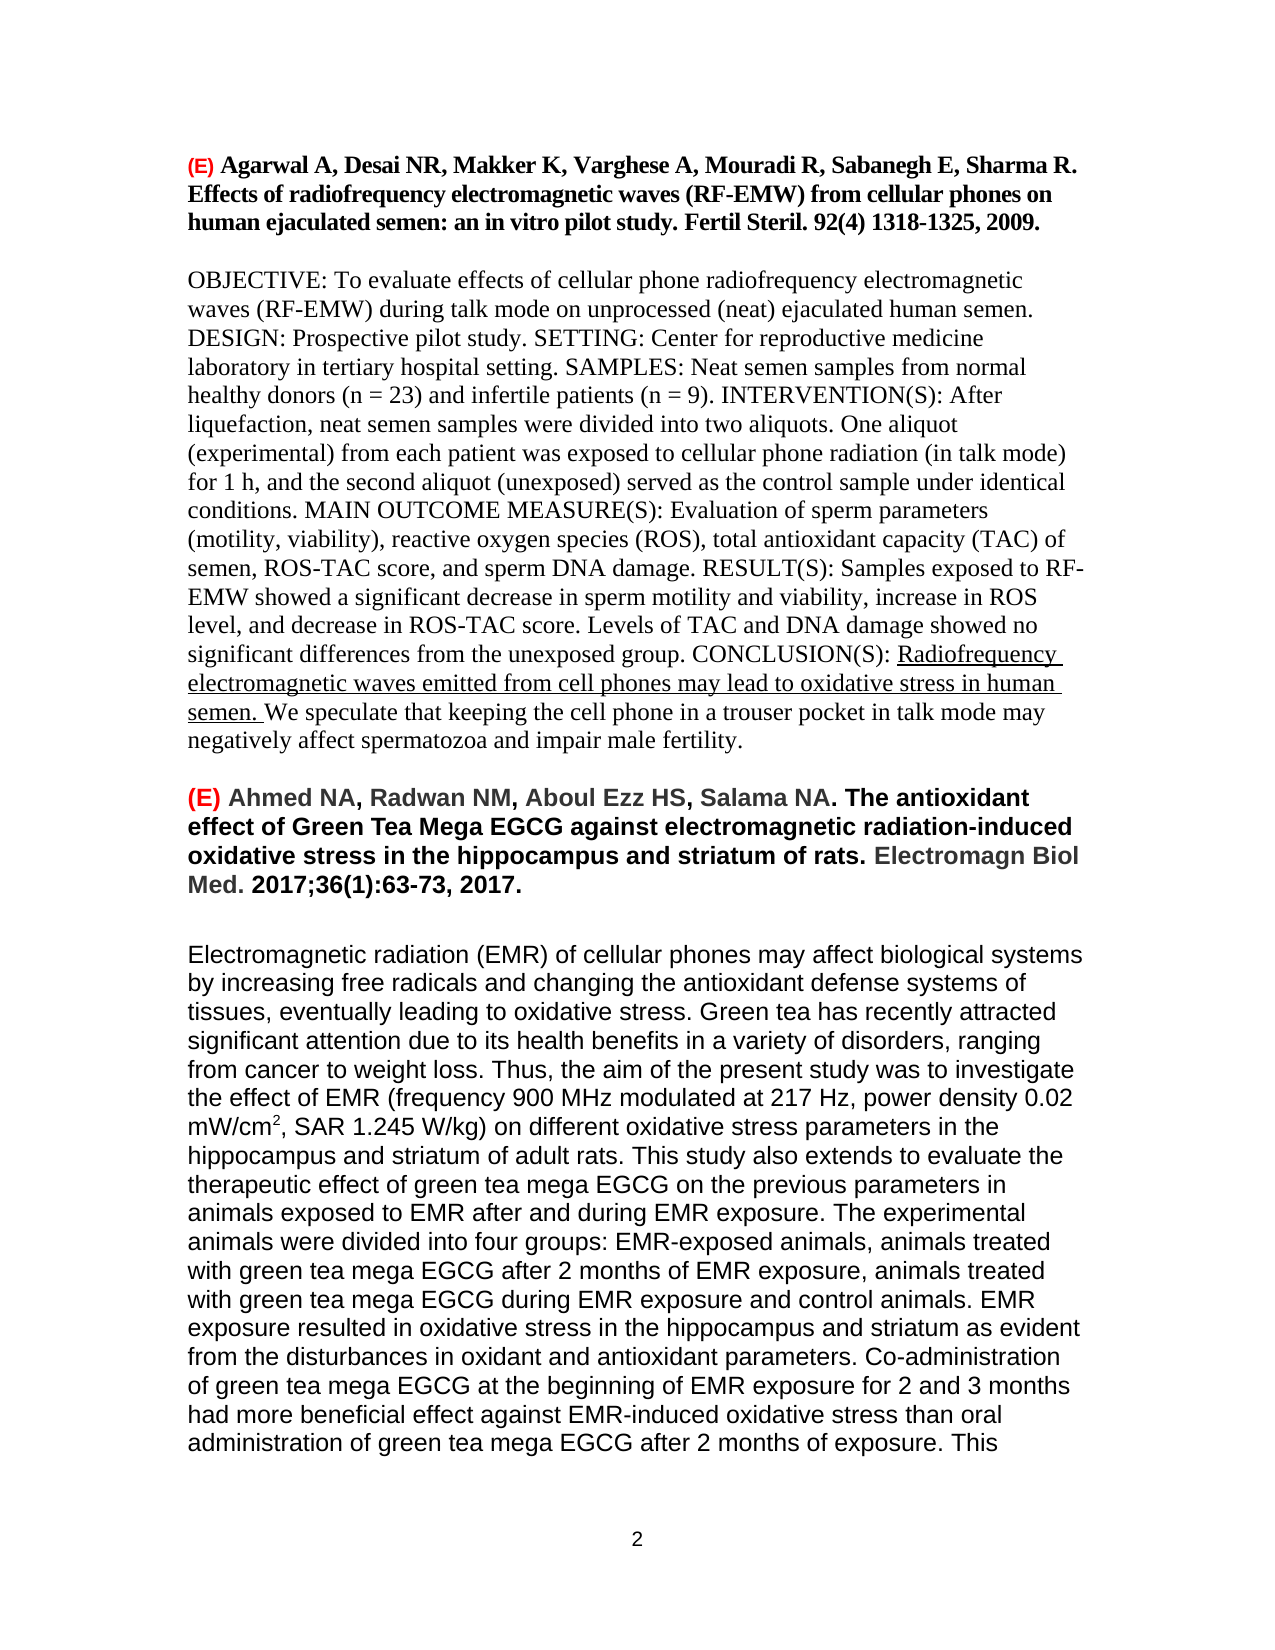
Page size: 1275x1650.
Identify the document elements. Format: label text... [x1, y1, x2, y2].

text (E) Agarwal A, Desai NR, Makker K, Varghese A, Mouradi R, Sabanegh E, Sharma R. Effects of radiofrequency electromagnetic waves (RF-EMW) from cellular phones on human ejaculated semen: an in vitro pilot study. Fertil Steril. 92(4) 1318-1325, 2009. [187, 150, 1087, 236]
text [187, 939, 1087, 1457]
text (E) Ahmed NA, Radwan NM, Aboul Ezz HS, Salama NA. The antioxidant effect of Green Tea Mega EGCG against electromagnetic radiation-induced oxidative stress in the hippocampus and striatum of rats. Electromagn Biol Med. 2017;36(1):63-73, 2017. [187, 783, 1087, 898]
text OBJECTIVE: To evaluate effects of cellular phone radiofrequency electromagnetic waves (RF-EMW) during talk mode on unprocessed (neat) ejaculated human semen. DESIGN: Prospective pilot study. SETTING: Center for reproductive medicine laboratory in tertiary hospital setting. SAMPLES: Neat semen samples from normal healthy donors (n = 23) and infertile patients (n = 9). INTERVENTION(S): After liquefaction, neat semen samples were divided into two aliquots. One aliquot (experimental) from each patient was exposed to cellular phone radiation (in talk mode) for 1 h, and the second aliquot (unexposed) served as the control sample under identical conditions. MAIN OUTCOME MEASURE(S): Evaluation of sperm parameters (motility, viability), reactive oxygen species (ROS), total antioxidant capacity (TAC) of semen, ROS-TAC score, and sperm DNA damage. RESULT(S): Samples exposed to RF-EMW showed a significant decrease in sperm motility and viability, increase in ROS level, and decrease in ROS-TAC score. Levels of TAC and DNA damage showed no significant differences from the unexposed group. CONCLUSION(S): Radiofrequency electromagnetic waves emitted from cell phones may lead to oxidative stress in human semen. We speculate that keeping the cell phone in a trouser pocket in talk mode may negatively affect spermatozoa and impair male fertility. [187, 265, 1087, 754]
